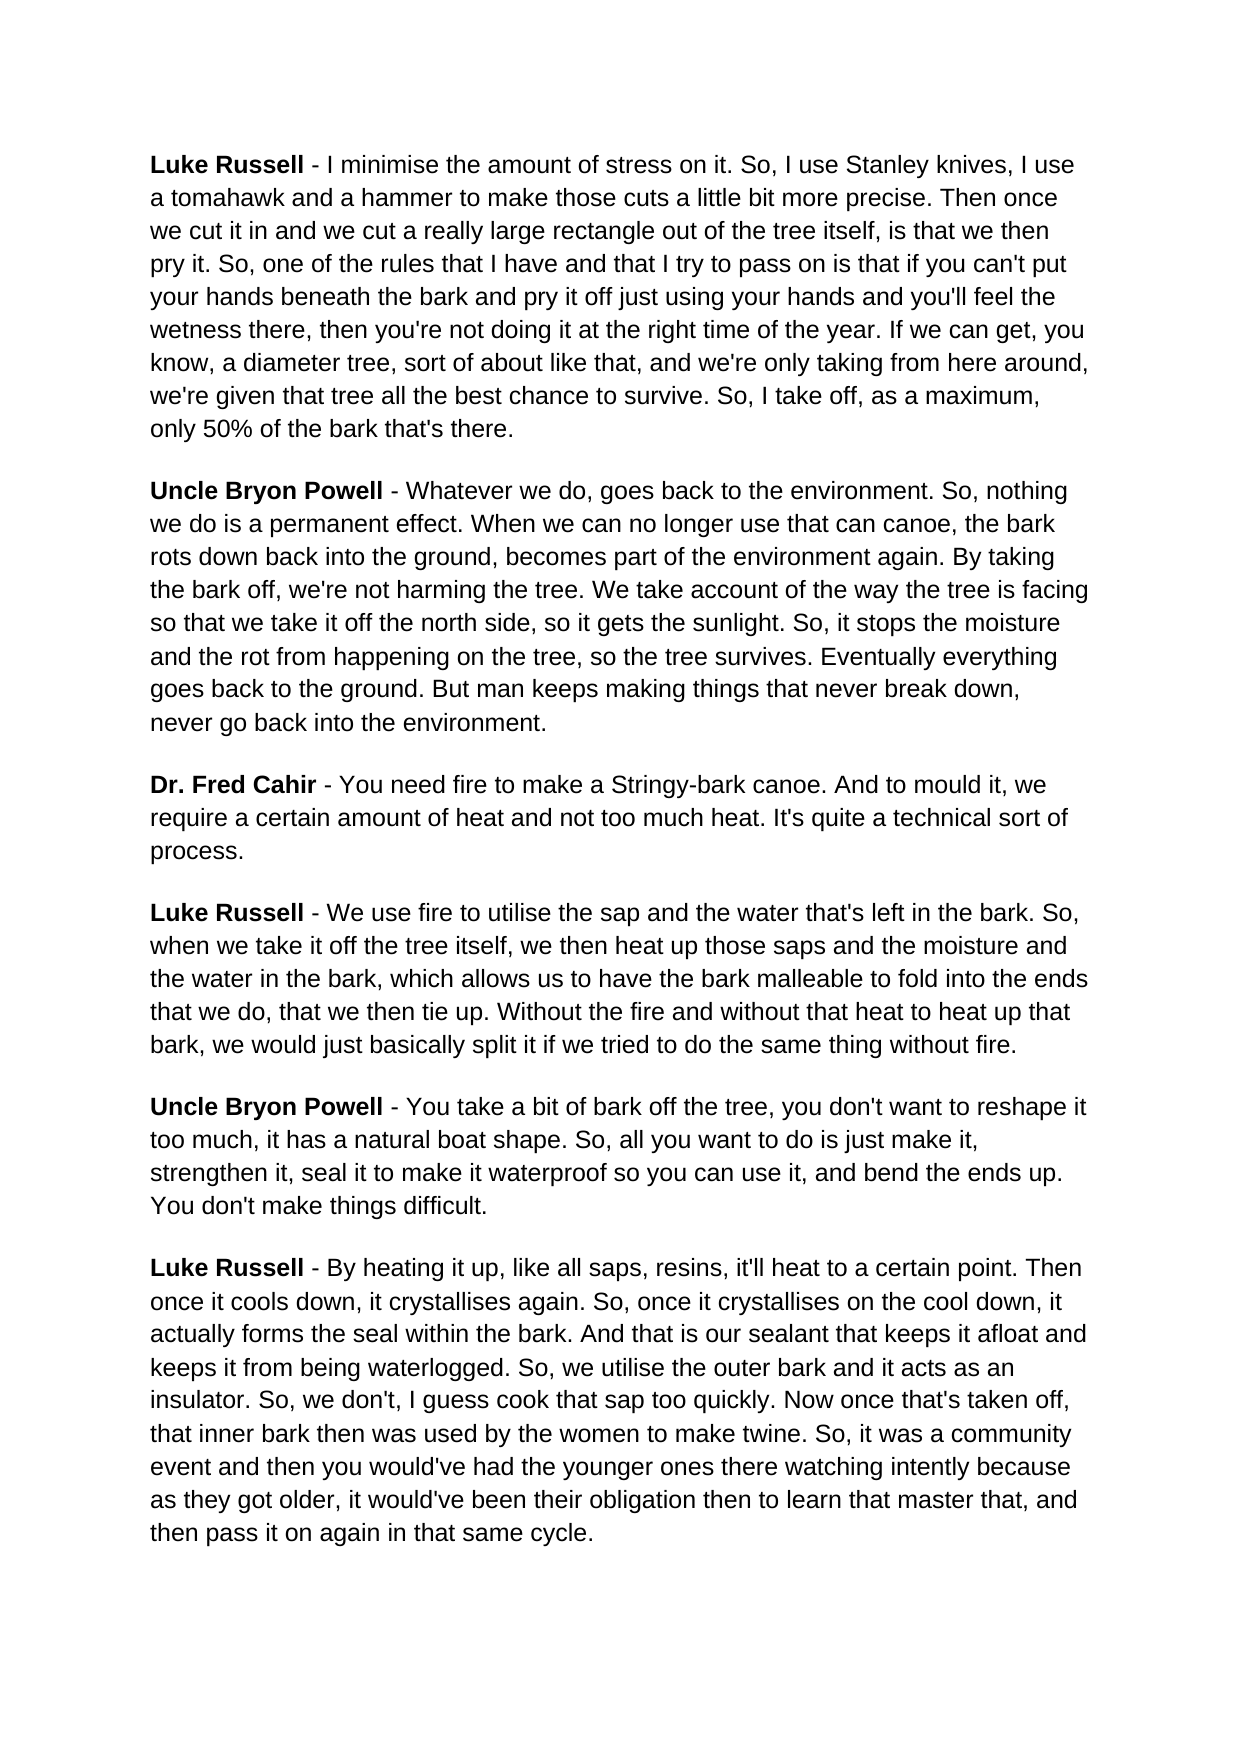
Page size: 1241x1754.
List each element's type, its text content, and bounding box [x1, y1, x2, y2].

text Uncle Bryon Powell - You take a bit of bark off the tree, you don't want to reshape it too much, it has a natural boat shape. So, all you want to do is just make it, strengthen it, seal it to make it waterproof so you can use it, and bend the ends up. You don't make things difficult. [150, 1092, 1090, 1220]
text Luke Russell - By heating it up, like all saps, resins, it'll heat to a certain point. Then once it cools down, it crystallises again. So, once it crystallises on the cool down, it actually forms the seal within the bark. And that is our sealant that keeps it afloat and keeps it from being waterlogged. So, we utilise the outer bark and it acts as an insulator. So, we don't, I guess cook that sap too quickly. Now once that's taken off, that inner bark then was used by the women to make twine. So, it was a community event and then you would've had the younger ones there watching intently because as they got older, it would've been their obligation then to learn that master that, and then pass it on again in that same cycle. [150, 1253, 1090, 1546]
text Luke Russell - I minimise the amount of stress on it. So, I use Stanley knives, I use a tomahawk and a hammer to make those cuts a little bit more precise. Then once we cut it in and we cut a really large rectangle out of the tree itself, is that we then pry it. So, one of the rules that I have and that I try to pass on is that if you can't put your hands beneath the bark and pry it off just using your hands and you'll feel the wetness there, then you're not doing it at the right time of the year. If we can get, you know, a diameter tree, sort of about like that, and we're only taking from here around, we're given that tree all the best chance to survive. So, I take off, as a maximum, only 50% of the bark that's there. [150, 150, 1090, 443]
text Dr. Fred Cahir - You need fire to make a Stringy-bark canoe. And to mould it, we require a certain amount of heat and not too much heat. It's quite a technical sort of process. [150, 770, 1090, 864]
text Uncle Bryon Powell - Whatever we do, goes back to the environment. So, nothing we do is a permanent effect. When we can no longer use that can canoe, the bark rots down back into the ground, becomes part of the environment again. By taking the bark off, we're not harming the tree. We take account of the way the tree is facing so that we take it off the north side, so it gets the sunlight. So, it stops the moisture and the rot from happening on the tree, so the tree survives. Eventually everything goes back to the ground. But man keeps making things that never break down, never go back into the environment. [150, 476, 1090, 736]
text Luke Russell - We use fire to utilise the sap and the water that's left in the bark. So, when we take it off the tree itself, we then heat up those saps and the moisture and the water in the bark, which allows us to have the bark malleable to fold into the ends that we do, that we then tie up. Without the fire and without that heat to heat up that bark, we would just basically split it if we tried to do the same thing without fire. [150, 898, 1090, 1059]
